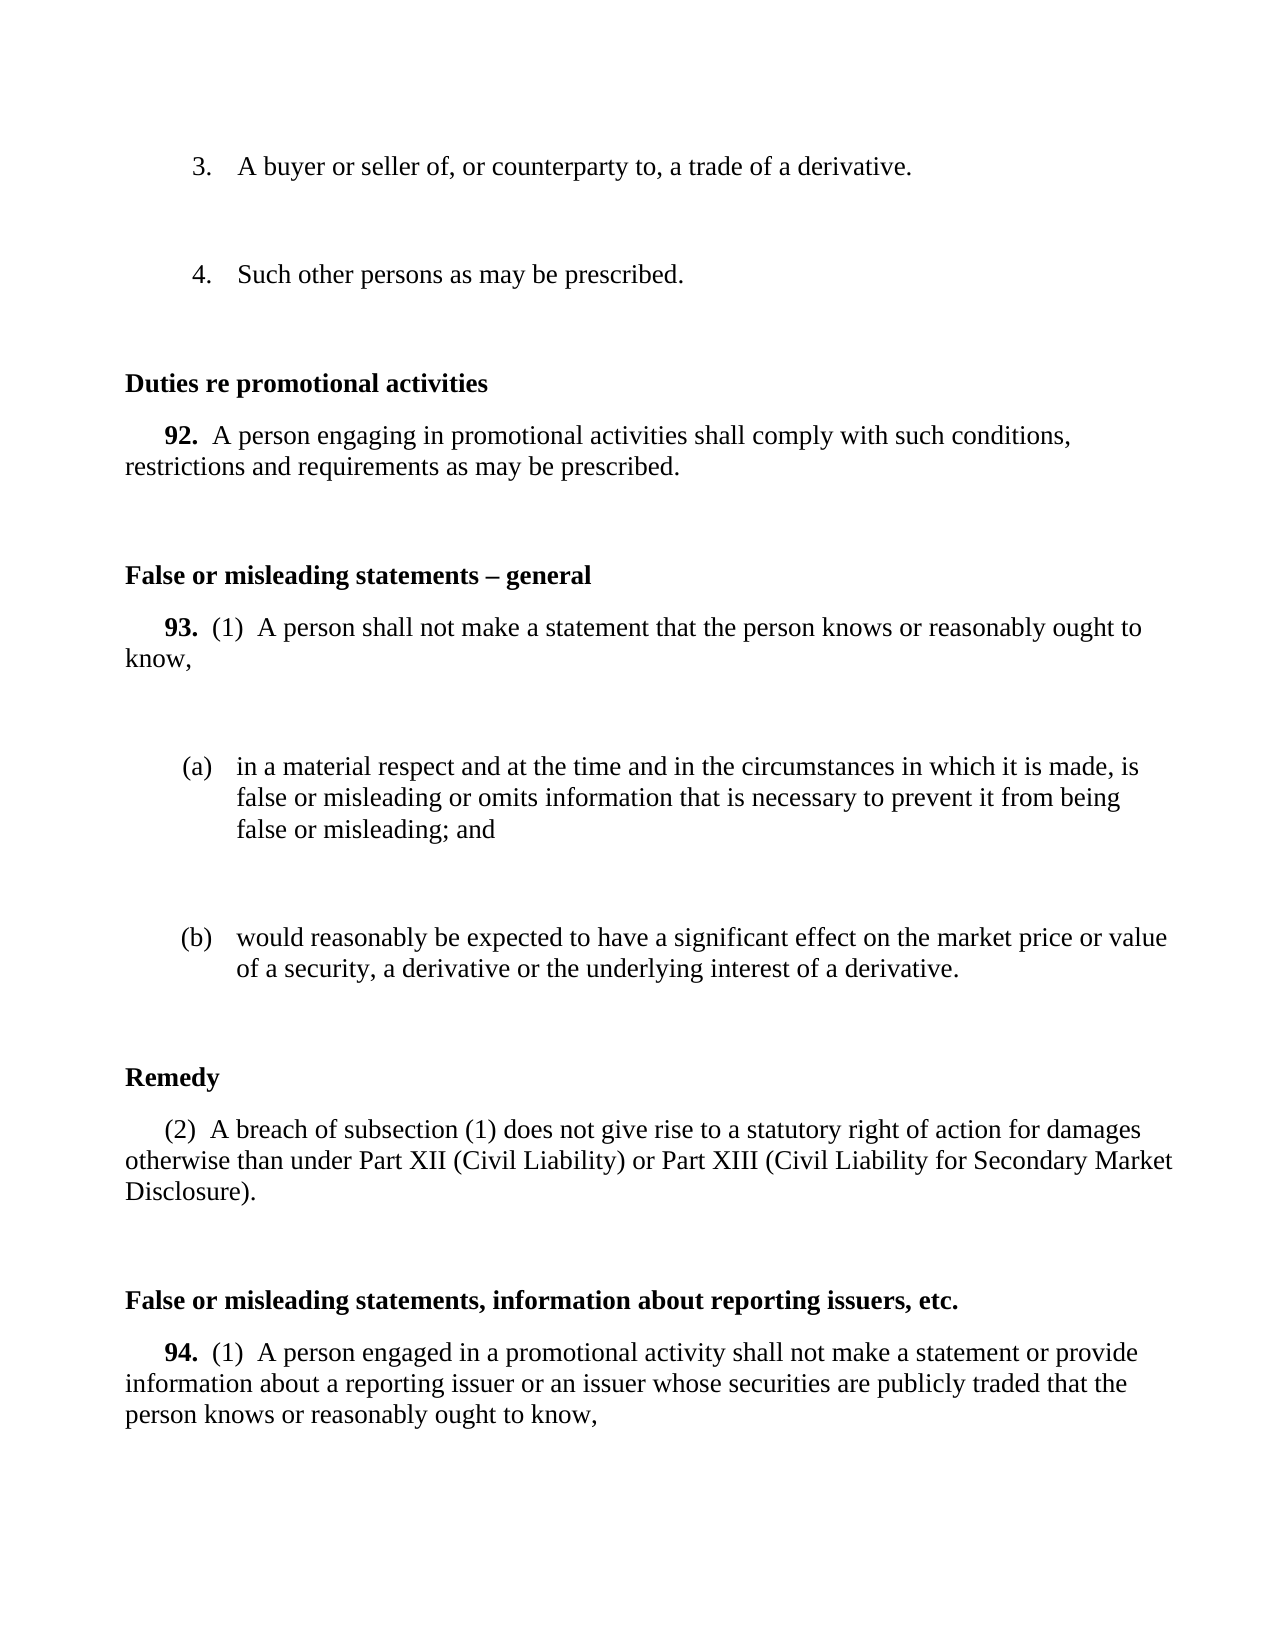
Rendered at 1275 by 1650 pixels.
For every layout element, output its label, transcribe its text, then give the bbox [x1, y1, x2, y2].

text 4. Such other persons as may be prescribed. [125, 258, 1175, 290]
text 3. A buyer or seller of, or counterparty to, a trade of a derivative. [125, 150, 1175, 181]
text False or misleading statements, information about reporting issuers, etc. [125, 1284, 1175, 1315]
text False or misleading statements – general [125, 559, 1175, 590]
text 92. A person engaging in promotional activities shall comply with such conditions, restrictions and requirements as may be prescribed. [125, 419, 1175, 481]
text (b) would reasonably be expected to have a significant effect on the market price or value of a security, a derivative or the underlying interest of a derivative. [125, 921, 1175, 983]
text Remedy [125, 1061, 1175, 1092]
text 94. (1) A person engaged in a promotional activity shall not make a statement or provide information about a reporting issuer or an issuer whose securities are publicly traded that the person knows or reasonably ought to know, [125, 1336, 1175, 1429]
text Duties re promotional activities [125, 367, 1175, 398]
text (a) in a material respect and at the time and in the circumstances in which it is made, is false or misleading or omits information that is necessary to prevent it from being false or misleading; and [125, 750, 1175, 844]
text 93. (1) A person shall not make a statement that the person knows or reasonably ought to know, [125, 611, 1175, 673]
text (2) A breach of subsection (1) does not give rise to a statutory right of action for damages otherwise than under Part XII (Civil Liability) or Part XIII (Civil Liability for Secondary Market Disclosure). [125, 1113, 1175, 1206]
